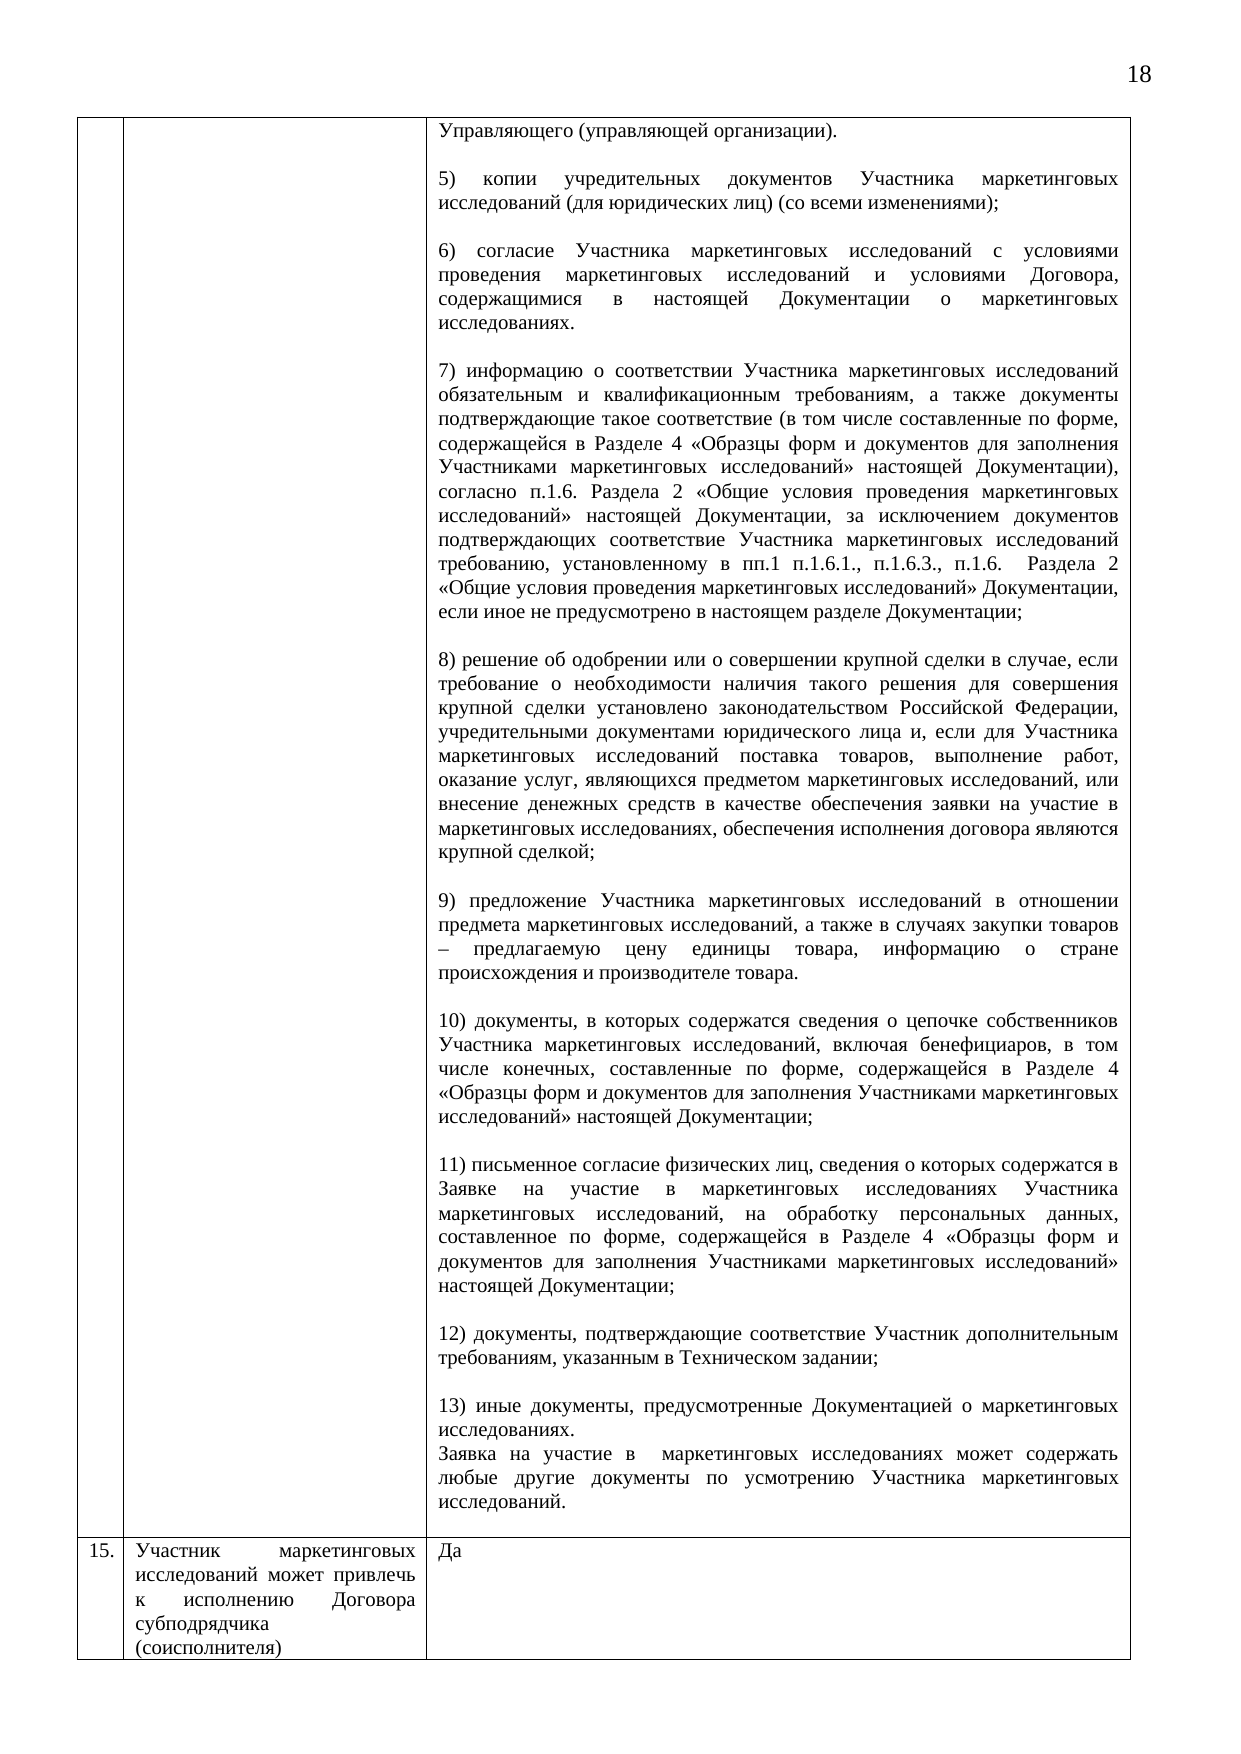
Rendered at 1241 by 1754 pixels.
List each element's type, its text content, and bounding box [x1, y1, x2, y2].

table_cell [78, 118, 123, 1537]
table_cell Да [427, 1538, 1130, 1659]
table_cell Участник маркетинговых исследований может привлечь к исполнению Договора субподрядчика (соисполнителя) [124, 1538, 426, 1659]
table_cell [78, 1538, 123, 1659]
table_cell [124, 118, 426, 1537]
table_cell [427, 118, 1130, 1537]
